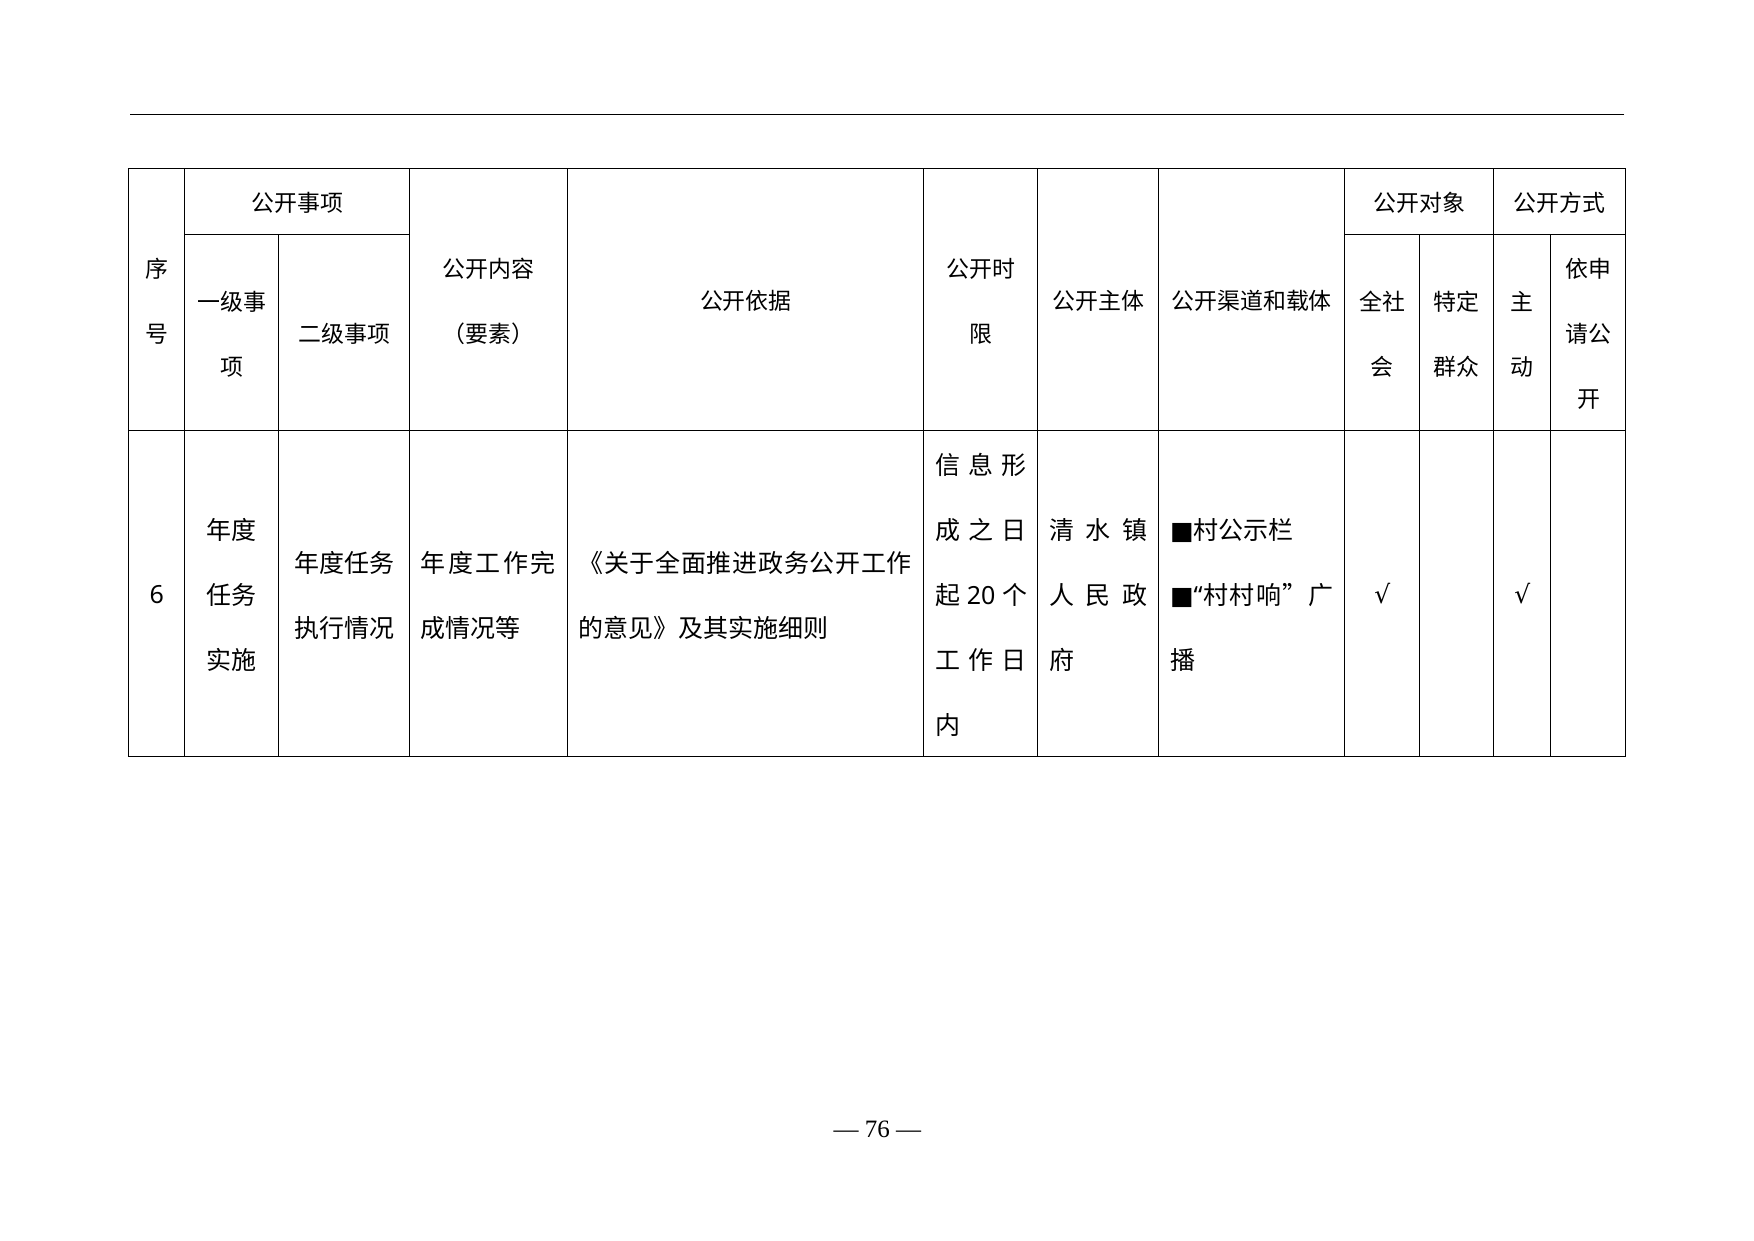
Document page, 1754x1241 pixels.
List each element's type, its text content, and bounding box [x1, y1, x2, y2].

table_header 公开对象 [1345, 169, 1493, 234]
table_cell 信息形成之日起20个工作日内 [924, 431, 1037, 756]
table_cell [1420, 431, 1493, 756]
table_header 公开渠道和载体 [1159, 169, 1344, 430]
table_cell √ [1345, 431, 1419, 756]
table_cell 清水镇人民政府 [1038, 431, 1158, 756]
table_header 公开内容（要素） [410, 169, 567, 430]
table_header 公开主体 [1038, 169, 1158, 430]
table_cell 特定群众 [1420, 235, 1493, 430]
table_cell 6 [129, 431, 184, 756]
table_header 公开方式 [1494, 169, 1625, 234]
table_header 公开事项 [185, 169, 409, 234]
table_cell 年度任务执行情况 [279, 431, 409, 756]
table_cell 主动 [1494, 235, 1550, 430]
table_cell 年度任务实施 [185, 431, 278, 756]
table_header 公开时限 [924, 169, 1037, 430]
table_header 序号 [129, 169, 184, 430]
table_cell 《关于全面推进政务公开工作的意见》及其实施细则 [568, 431, 923, 756]
table_cell 一级事项 [185, 235, 278, 430]
table_cell 全社会 [1345, 235, 1419, 430]
table_cell ■村公示栏 ■“村村响”广播 [1159, 431, 1344, 756]
table_header 公开依据 [568, 169, 923, 430]
table_cell 年度工作完成情况等 [410, 431, 567, 756]
table_cell 依申请公开 [1551, 235, 1625, 430]
table_cell √ [1494, 431, 1550, 756]
table_cell [1551, 431, 1625, 756]
table_cell 二级事项 [279, 235, 409, 430]
